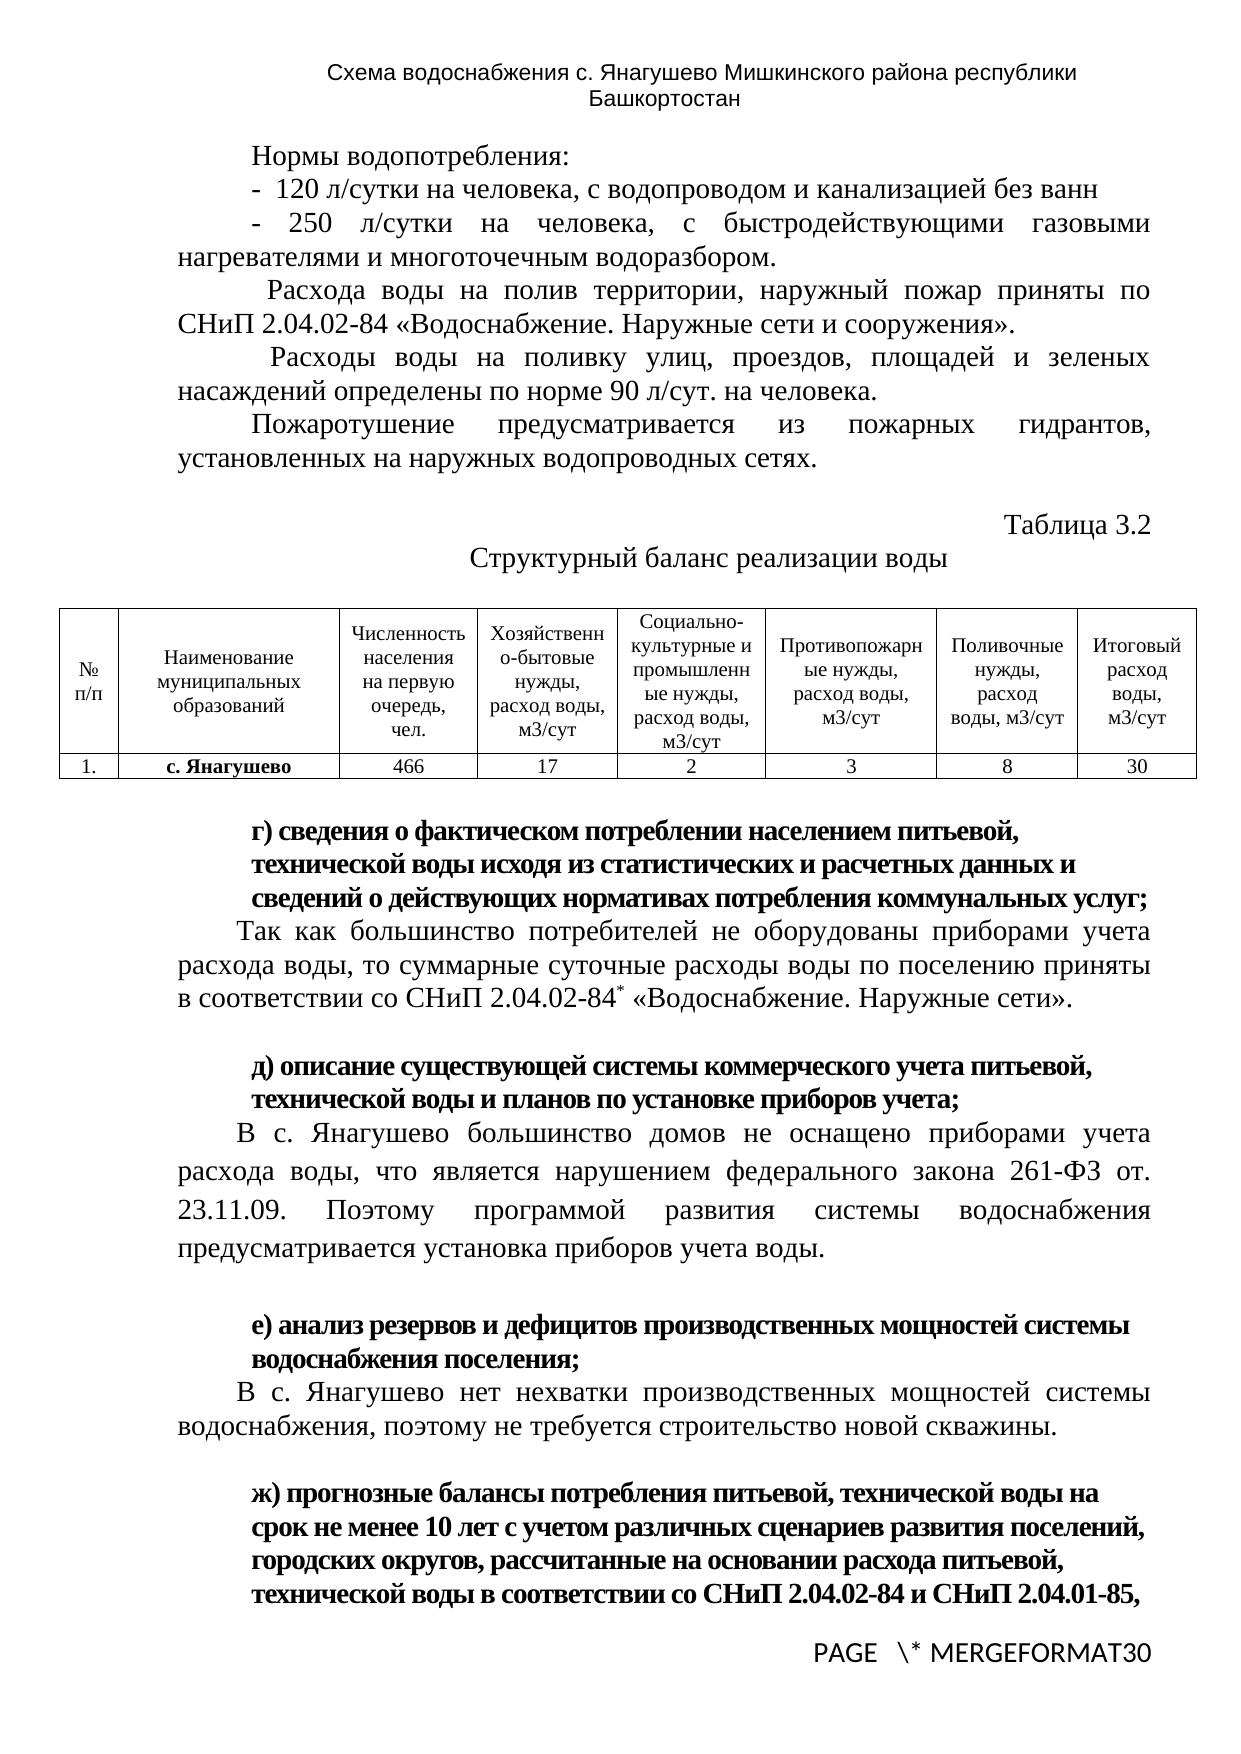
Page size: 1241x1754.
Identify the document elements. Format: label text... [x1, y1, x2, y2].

text - 120 л/сутки на человека, с водопроводом и канализацией без ванн [177, 172, 1152, 205]
table_header Поливочные нужды, расход воды, м3/сут [937, 609, 1077, 753]
text - 250 л/сутки на человека, с быстродействующими газовыми нагревателями и многоточечным водоразбором. [177, 205, 1152, 272]
text Структурный баланс реализации воды [177, 541, 1166, 574]
text Нормы водопотребления: [177, 138, 1152, 172]
table_cell 8 [937, 754, 1077, 778]
table_cell 1. [60, 754, 118, 778]
table_cell 3 [766, 754, 936, 778]
table_header Противопожарные нужды, расход воды, м3/сут [766, 609, 936, 753]
subtitle д) описание существующей системы коммерческого учета питьевой, технической воды и планов по установке приборов учета; [251, 1048, 1152, 1115]
subtitle е) анализ резервов и дефицитов производственных мощностей системы водоснабжения поселения; [251, 1307, 1152, 1374]
text Расходы воды на поливку улиц, проездов, площадей и зеленых насаждений определены по норме 90 л/сут. на человека. [177, 339, 1152, 406]
table_header Хозяйственно-бытовые нужды, расход воды, м3/сут [478, 609, 617, 753]
table_header № п/п [60, 609, 118, 753]
text В с. Янагушево большинство домов не оснащено приборами учета расхода воды, что является нарушением федерального закона 261-ФЗ от. 23.11.09. Поэтому программой развития системы водоснабжения предусматривается установка приборов учета воды. [177, 1115, 1152, 1264]
table_header Социально-культурные и промышленные нужды, расход воды, м3/сут [618, 609, 765, 753]
text Пожаротушение предусматривается из пожарных гидрантов, установленных на наружных водопроводных сетях. [177, 406, 1152, 473]
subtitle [251, 1475, 1152, 1609]
table_cell 30 [1078, 754, 1196, 778]
table_header Наименование муниципальных образований [119, 609, 339, 753]
text Расхода воды на полив территории, наружный пожар приняты по СНиП 2.04.02-84 «Водоснабжение. Наружные сети и сооружения». [177, 272, 1152, 339]
table_cell 17 [478, 754, 617, 778]
table_cell с. Янагушево [119, 754, 339, 778]
text Таблица 3.2 [177, 507, 1152, 541]
text В с. Янагушево нет нехватки производственных мощностей системы водоснабжения, поэтому не требуется строительство новой скважины. [177, 1374, 1152, 1442]
table_cell 466 [340, 754, 477, 778]
table_header Численность населения на первую очередь, чел. [340, 609, 477, 753]
table_cell 2 [618, 754, 765, 778]
table_header Итоговый расход воды, м3/сут [1078, 609, 1196, 753]
subtitle г) сведения о фактическом потреблении населением питьевой, технической воды исходя из статистических и расчетных данных и сведений о действующих нормативах потребления коммунальных услуг; [251, 813, 1152, 913]
text Так как большинство потребителей не оборудованы приборами учета расхода воды, то суммарные суточные расходы воды по поселению приняты в соответствии со СНиП 2.04.02-84* «Водоснабжение. Наружные сети». [177, 913, 1152, 1014]
